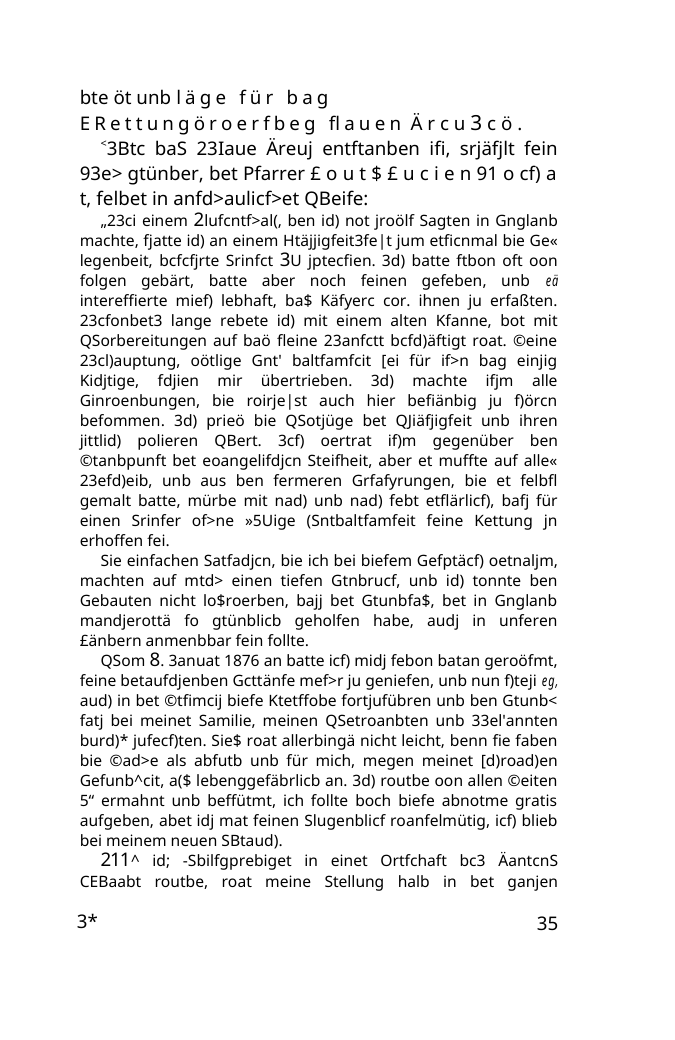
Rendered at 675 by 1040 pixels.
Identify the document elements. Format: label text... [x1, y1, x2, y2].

text bte öt unb läge für bag ERettungöroerfbeg flauen Ä r c u 3 c ö . [79, 84, 558, 135]
text QSom 8. 3anuat 1876 an batte icf) midj febon batan geroöfmt, feine betaufdjenben Gcttänfe mef>r ju geniefen, unb nun f)teji eg, aud) in bet ©tfimcij biefe Ktetffobe fortjufübren unb ben Gtunb< fatj bei meinet Samilie, meinen QSetroanbten unb 33el'annten burd)* jufecf)ten. Sie$ roat allerbingä nicht leicht, benn fie faben bie ©ad>e als abfutb unb für mich, megen meinet [d)road)en Gefunb^cit, a($ lebenggefäbrlicb an. 3d) routbe oon allen ©eiten 5“ ermahnt unb beffütmt, ich follte boch biefe abnotme gratis aufgeben, abet idj mat feinen Slugenblicf roanfelmütig, icf) blieb bei meinem neuen SBtaud). [79, 650, 558, 850]
text 35 [537, 915, 558, 934]
text <3Btc baS 23Iaue Äreuj entftanben ifi, srjäfjlt fein 93e> gtünber, bet Pfarrer £ o u t $ £ u c i e n 91 o cf) a t, felbet in anfd>aulicf>et QBeife: [79, 135, 558, 210]
text 3* [77, 914, 98, 933]
text Sie einfachen Satfadjcn, bie ich bei biefem Gefptäcf) oetnaljm, machten auf mtd> einen tiefen Gtnbrucf, unb id) tonnte ben Gebauten nicht lo$roerben, bajj bet Gtunbfa$, bet in Gnglanb mandjerottä fo gtünblicb geholfen habe, audj in unferen £änbern anmenbbar fein follte. [79, 550, 558, 650]
text „23ci einem 2lufcntf>al(, ben id) not jroölf Sagten in Gnglanb machte, fjatte id) an einem Htäjjigfeit3fe|t jum etficnmal bie Ge« legenbeit, bcfcfjrte Srinfct 3U jptecfien. 3d) batte ftbon oft oon folgen gebärt, batte aber noch feinen gefeben, unb eä intereffierte mief) lebhaft, ba$ Käfyerc cor. ihnen ju erfaßten. 23cfonbet3 lange rebete id) mit einem alten Kfanne, bot mit QSorbereitungen auf baö fleine 23anfctt bcfd)äftigt roat. ©eine 23cl)auptung, oötlige Gnt' baltfamfcit [ei für if>n bag einjig Kidjtige, fdjien mir übertrieben. 3d) machte ifjm alle Ginroenbungen, bie roirje|st auch hier befiänbig ju f)örcn befommen. 3d) prieö bie QSotjüge bet QJiäfjigfeit unb ihren jittlid) polieren QBert. 3cf) oertrat if)m gegenüber ben ©tanbpunft bet eoangelifdjcn Steifheit, aber et muffte auf alle« 23efd)eib, unb aus ben fermeren Grfafyrungen, bie et felbfl gemalt batte, mürbe mit nad) unb nad) febt etflärlicf), bafj für einen Srinfer of>ne »5Uige (Sntbaltfamfeit feine Kettung jn erhoffen fei. [79, 210, 558, 550]
text 211^ id; -Sbilfgprebiget in einet Ortfchaft bc3 ÄantcnS CEBaabt routbe, roat meine Stellung halb in bet ganjen Gemeinbc befannt, [79, 850, 558, 894]
